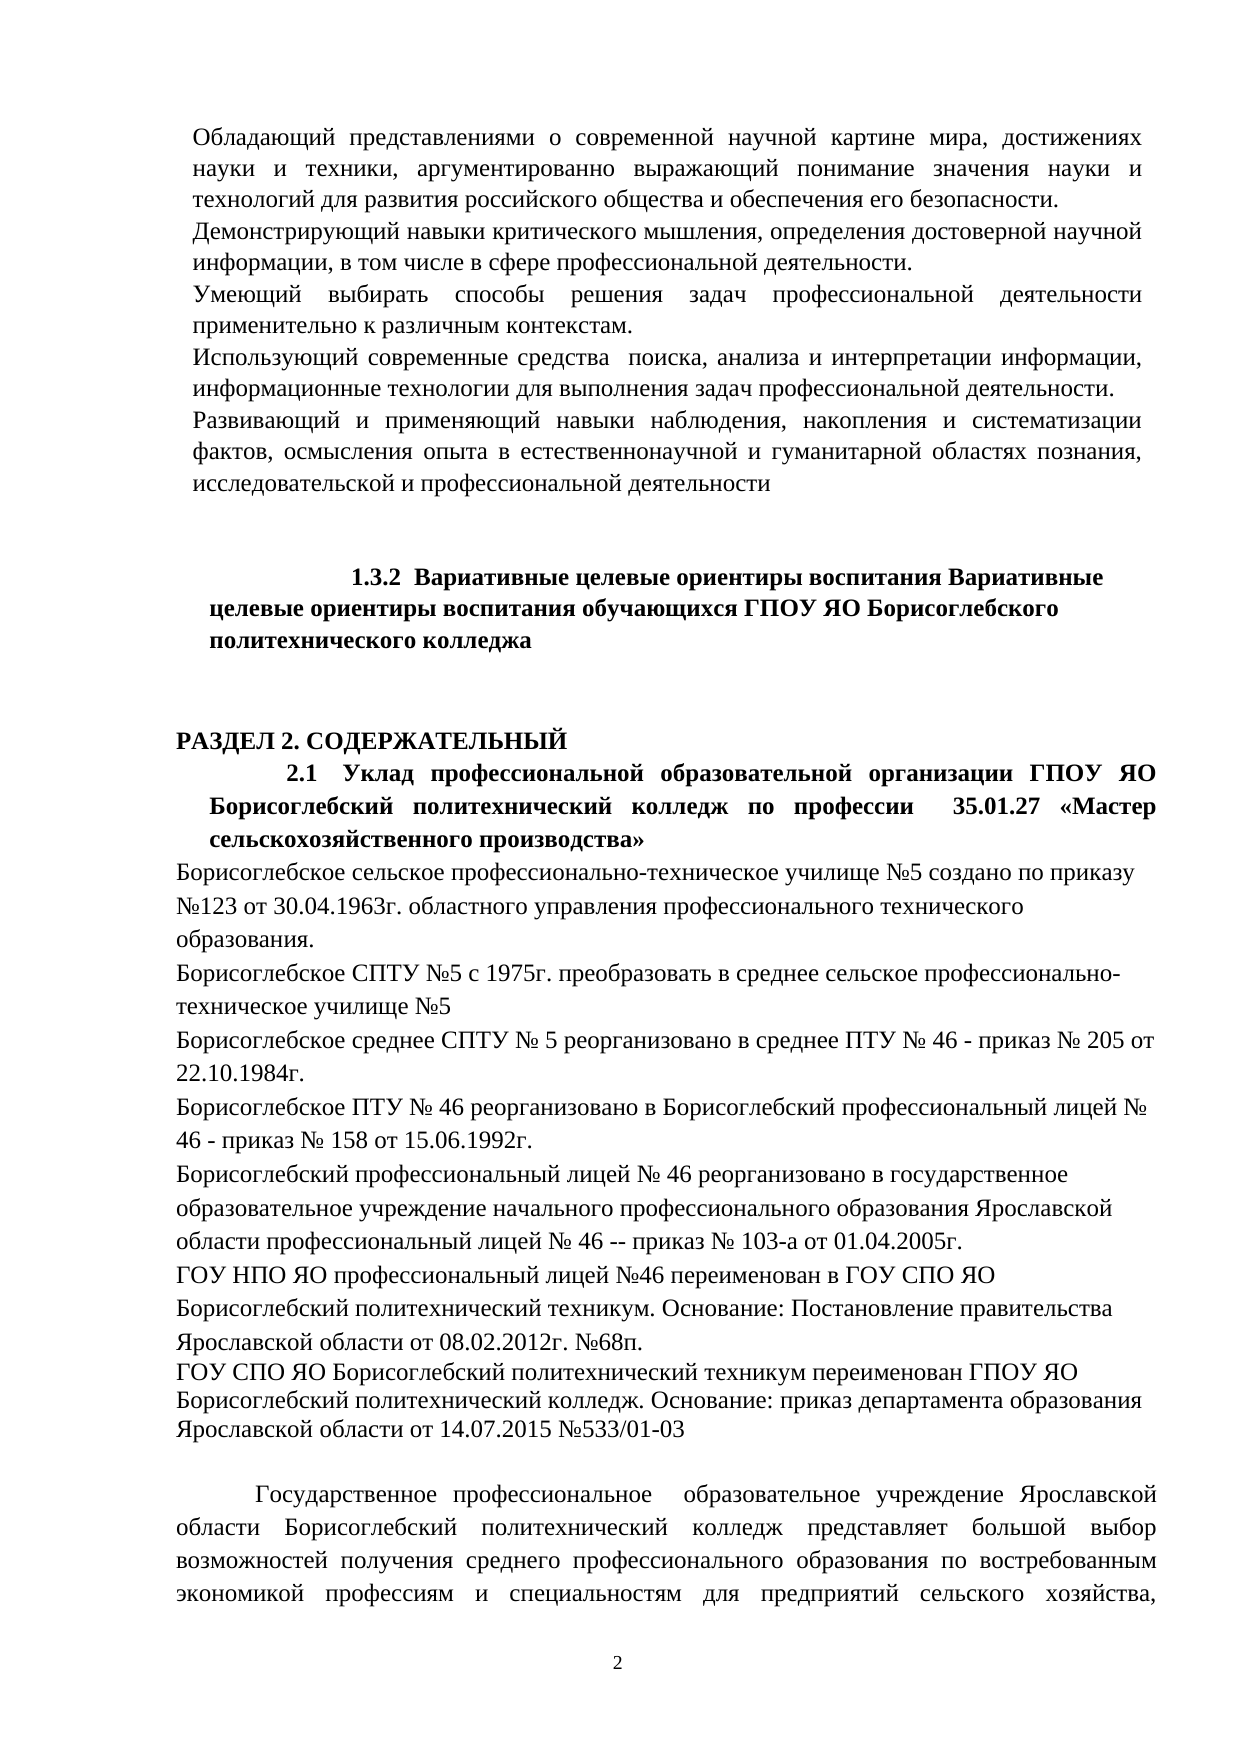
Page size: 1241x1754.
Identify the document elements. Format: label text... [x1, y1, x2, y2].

text Использующий современные средства поиска, анализа и интерпретации информации, информационные технологии для выполнения задач профессиональной деятельности. [192, 340, 1143, 403]
text ГОУ СПО ЯО Борисоглебский политехнический техникум переименован ГПОУ ЯО Борисоглебский политехнический колледж. Основание: приказ департамента образования Ярославской области от 14.07.2015 №533/01-03 [176, 1357, 1157, 1443]
text Борисоглебское ПТУ № 46 реорганизовано в Борисоглебский профессиональный лицей № 46 - приказ № 158 от 15.06.1992г. [176, 1088, 1157, 1156]
text ГОУ НПО ЯО профессиональный лицей №46 переименован в ГОУ СПО ЯО Борисоглебский политехнический техникум. Основание: Постановление правительства Ярославской области от 08.02.2012г. №68п. [176, 1256, 1157, 1357]
text Умеющий выбирать способы решения задач профессиональной деятельности применительно к различным контекстам. [192, 277, 1143, 340]
text Борисоглебское сельское профессионально-техническое училище №5 создано по приказу №123 от 30.04.1963г. областного управления профессионального технического образования. [176, 854, 1157, 954]
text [176, 1476, 1157, 1608]
text Демонстрирующий навыки критического мышления, определения достоверной научной информации, в том числе в сфере профессиональной деятельности. [192, 214, 1143, 277]
text РАЗДЕЛ 2. СОДЕРЖАТЕЛЬНЫЙ [176, 730, 1157, 755]
list Уклад профессиональной образовательной организации ГПОУ ЯО Борисоглебский политехнический колледж по профессии 35.01.27 «Мастер сельскохозяйственного производства» [209, 755, 1157, 854]
list Вариативные целевые ориентиры воспитания Вариативные целевые ориентиры воспитания обучающихся ГПОУ ЯО Борисоглебского политехнического колледжа [209, 560, 1157, 655]
text Борисоглебский профессиональный лицей № 46 реорганизовано в государственное образовательное учреждение начального профессионального образования Ярославской области профессиональный лицей № 46 -- приказ № 103-а от 01.04.2005г. [176, 1156, 1157, 1256]
text Обладающий представлениями о современной научной картине мира, достижениях науки и техники, аргументированно выражающий понимание значения науки и технологий для развития российского общества и обеспечения его безопасности. [192, 120, 1143, 214]
text Развивающий и применяющий навыки наблюдения, накопления и систематизации фактов, осмысления опыта в естественнонаучной и гуманитарной областях познания, исследовательской и профессиональной деятельности [192, 403, 1143, 497]
text Борисоглебское среднее СПТУ № 5 реорганизовано в среднее ПТУ № 46 - приказ № 205 от 22.10.1984г. [176, 1021, 1157, 1088]
text Борисоглебское СПТУ №5 с 1975г. преобразовать в среднее сельское профессионально-техническое училище №5 [176, 954, 1157, 1021]
